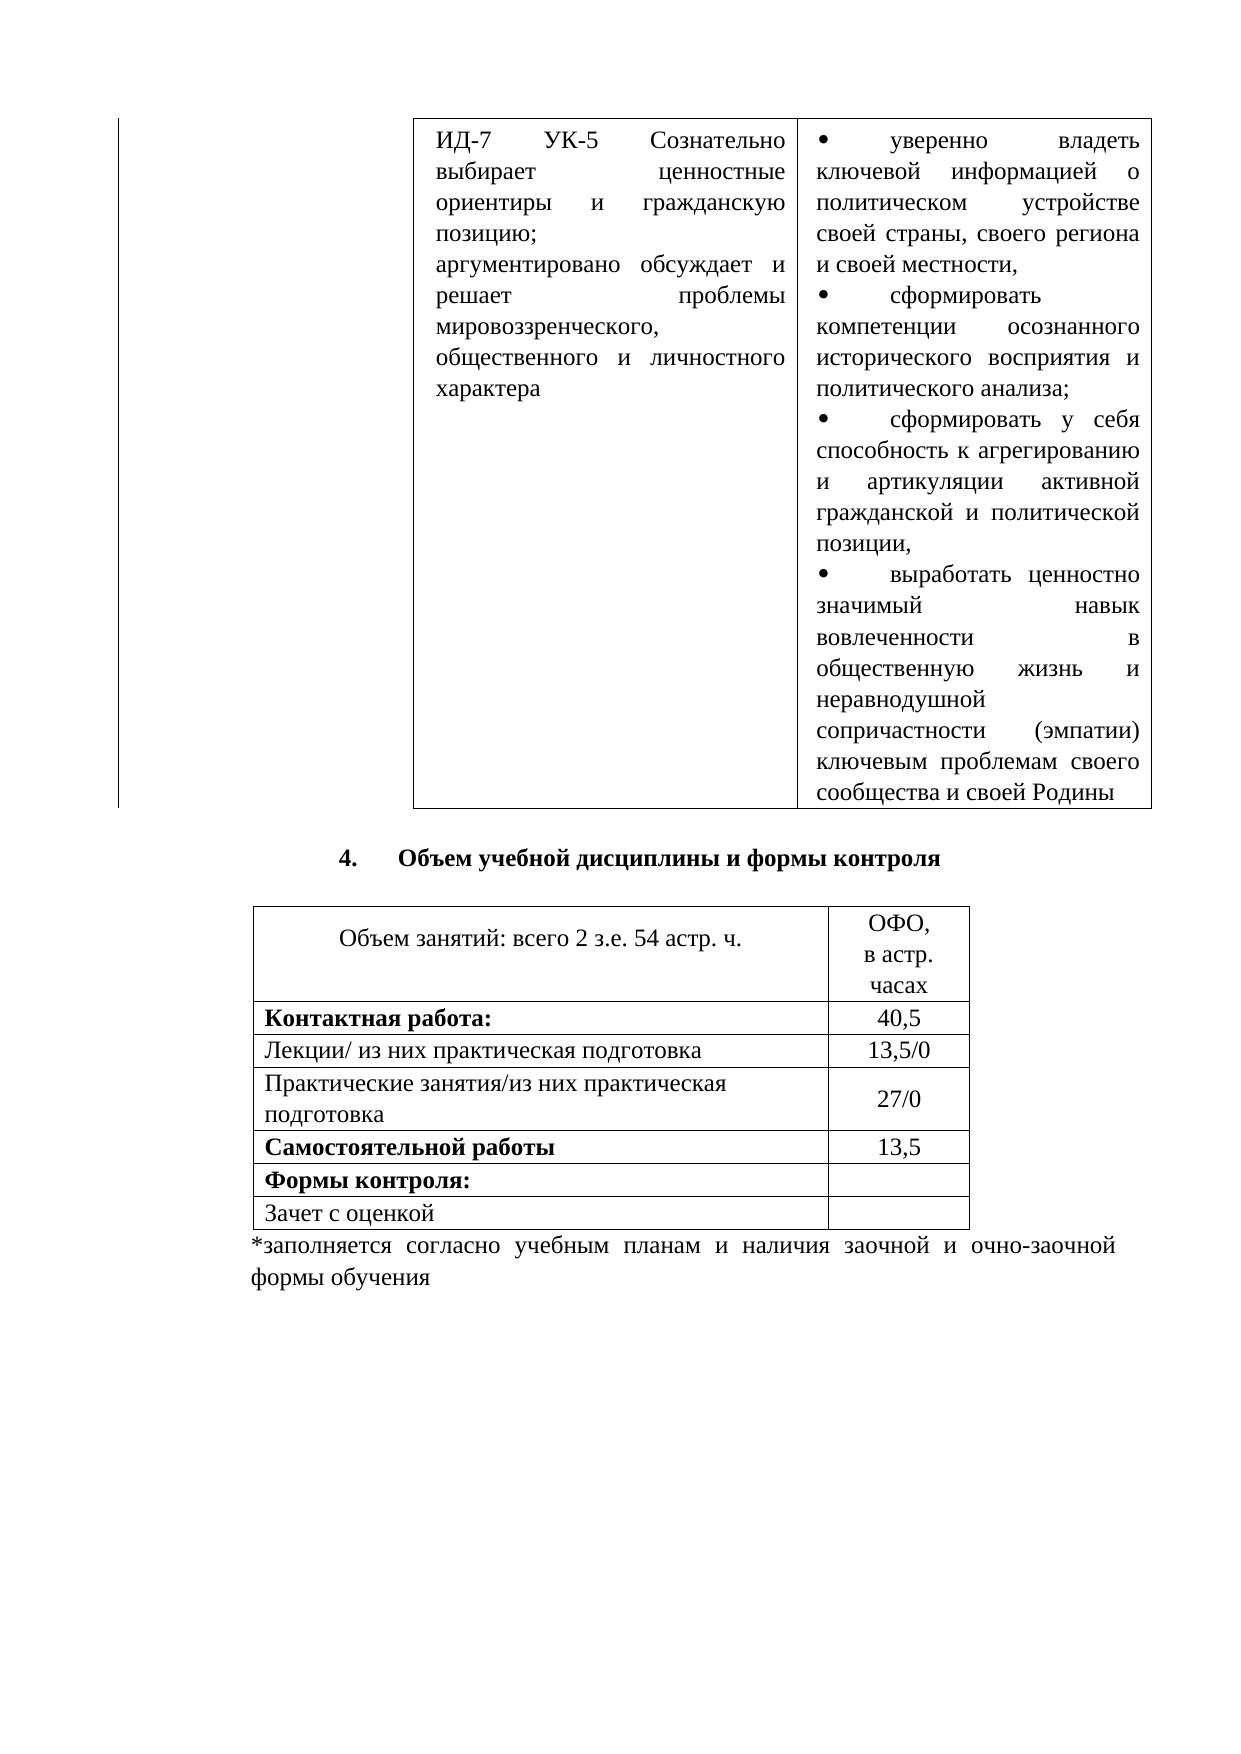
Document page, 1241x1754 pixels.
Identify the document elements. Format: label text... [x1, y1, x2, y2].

table_cell Практические занятия/из них практическая подготовка [254, 1068, 828, 1130]
table_cell Лекции/ из них практическая подготовка [254, 1035, 828, 1067]
table_cell [829, 1164, 969, 1196]
table_cell 13,5/0 [829, 1035, 969, 1067]
table_cell Формы контроля: [254, 1164, 828, 1196]
table_cell [829, 1197, 969, 1229]
subtitle Объем учебной дисциплины и формы контроля [162, 843, 1117, 871]
table_cell Самостоятельной работы [254, 1131, 828, 1163]
table_header Объем занятий: всего 2 з.е. 54 астр. ч. [254, 907, 828, 1001]
table_cell уверенно владеть ключевой информацией о политическом устройстве своей страны, своего региона и своей местности, сформировать компетенции осознанного исторического восприятия и политического анализа; сформировать у себя способность к агрегированию и артикуляции активной гражданской и политической позиции, выработать ценностно значимый навык вовлеченности в общественную жизнь и неравнодушной сопричастности (эмпатии) ключевым проблемам своего сообщества и своей Родины [798, 119, 1151, 808]
table_cell ИД-7 УК-5 Сознательно выбирает ценностные ориентиры и гражданскую позицию; аргументировано обсуждает и решает проблемы мировоззренческого, общественного и личностного характера [414, 119, 797, 808]
table_cell Контактная работа: [254, 1002, 828, 1034]
table_cell 27/0 [829, 1068, 969, 1130]
table_cell Зачет с оценкой [254, 1197, 828, 1229]
table_header ОФО, в астр. часах [829, 907, 969, 1001]
text *заполняется согласно учебным планам и наличия заочной и очно-заочной формы обучения [251, 1230, 1116, 1291]
table_cell 40,5 [829, 1002, 969, 1034]
table_cell 13,5 [829, 1131, 969, 1163]
